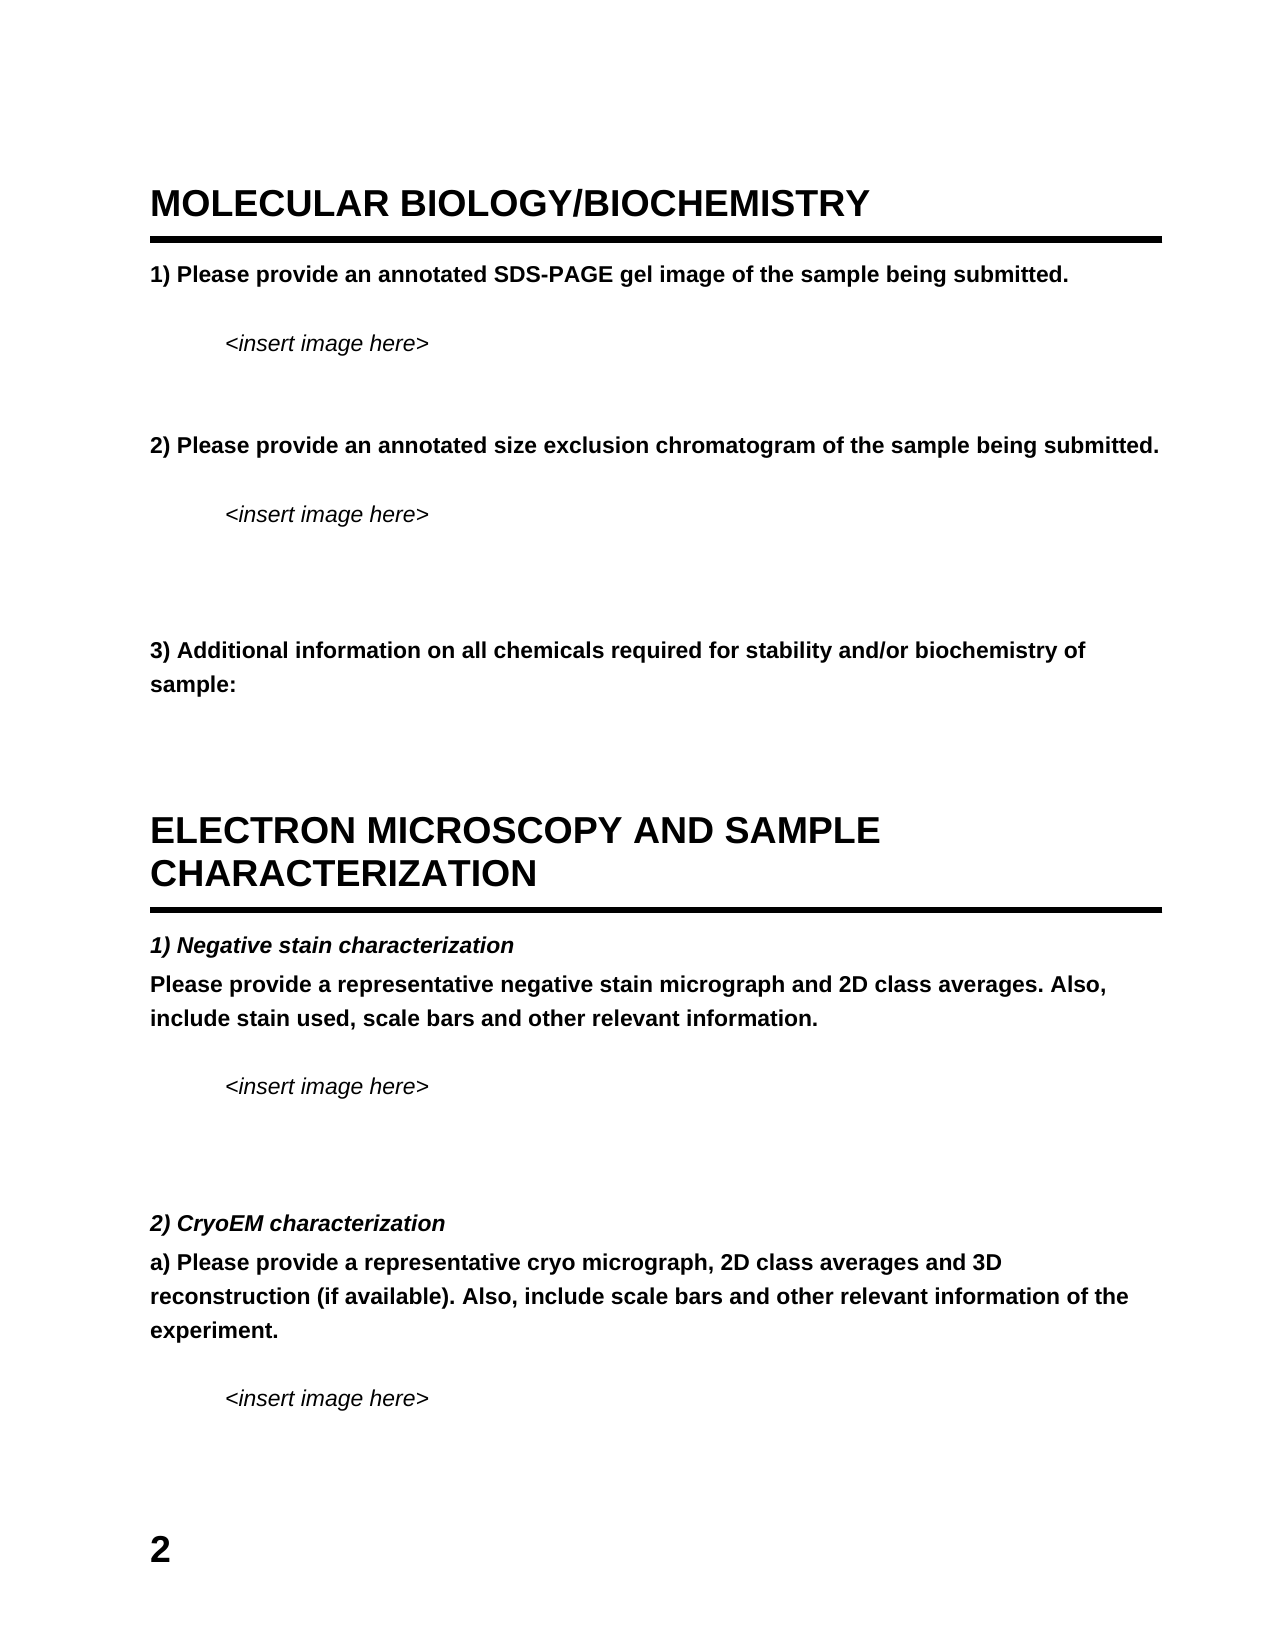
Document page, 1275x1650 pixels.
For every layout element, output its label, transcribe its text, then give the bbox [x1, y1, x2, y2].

text <insert image here> [150, 501, 1162, 527]
text 3) Additional information on all chemicals required for stability and/or biochemistry of sample: [150, 637, 1162, 698]
subtitle 1) Negative stain characterization [150, 932, 1162, 958]
text 2) Please provide an annotated size exclusion chromatogram of the sample being submitted. [150, 432, 1162, 459]
subtitle 2) CryoEM characterization [150, 1210, 1162, 1236]
text a) Please provide a representative cryo micrograph, 2D class averages and 3D reconstruction (if available). Also, include scale bars and other relevant information of the experiment. [150, 1249, 1162, 1343]
text Please provide a representative negative stain micrograph and 2D class averages. Also, include stain used, scale bars and other relevant information. [150, 971, 1162, 1031]
text <insert image here> [150, 1385, 1162, 1412]
subtitle Molecular biology/Biochemistry [150, 181, 1162, 236]
text <insert image here> [150, 330, 1162, 356]
text 1) Please provide an annotated SDS-PAGE gel image of the sample being submitted. [150, 261, 1162, 288]
subtitle Electron Microscopy and sample characterization [150, 808, 1162, 907]
text <insert image here> [150, 1073, 1162, 1099]
